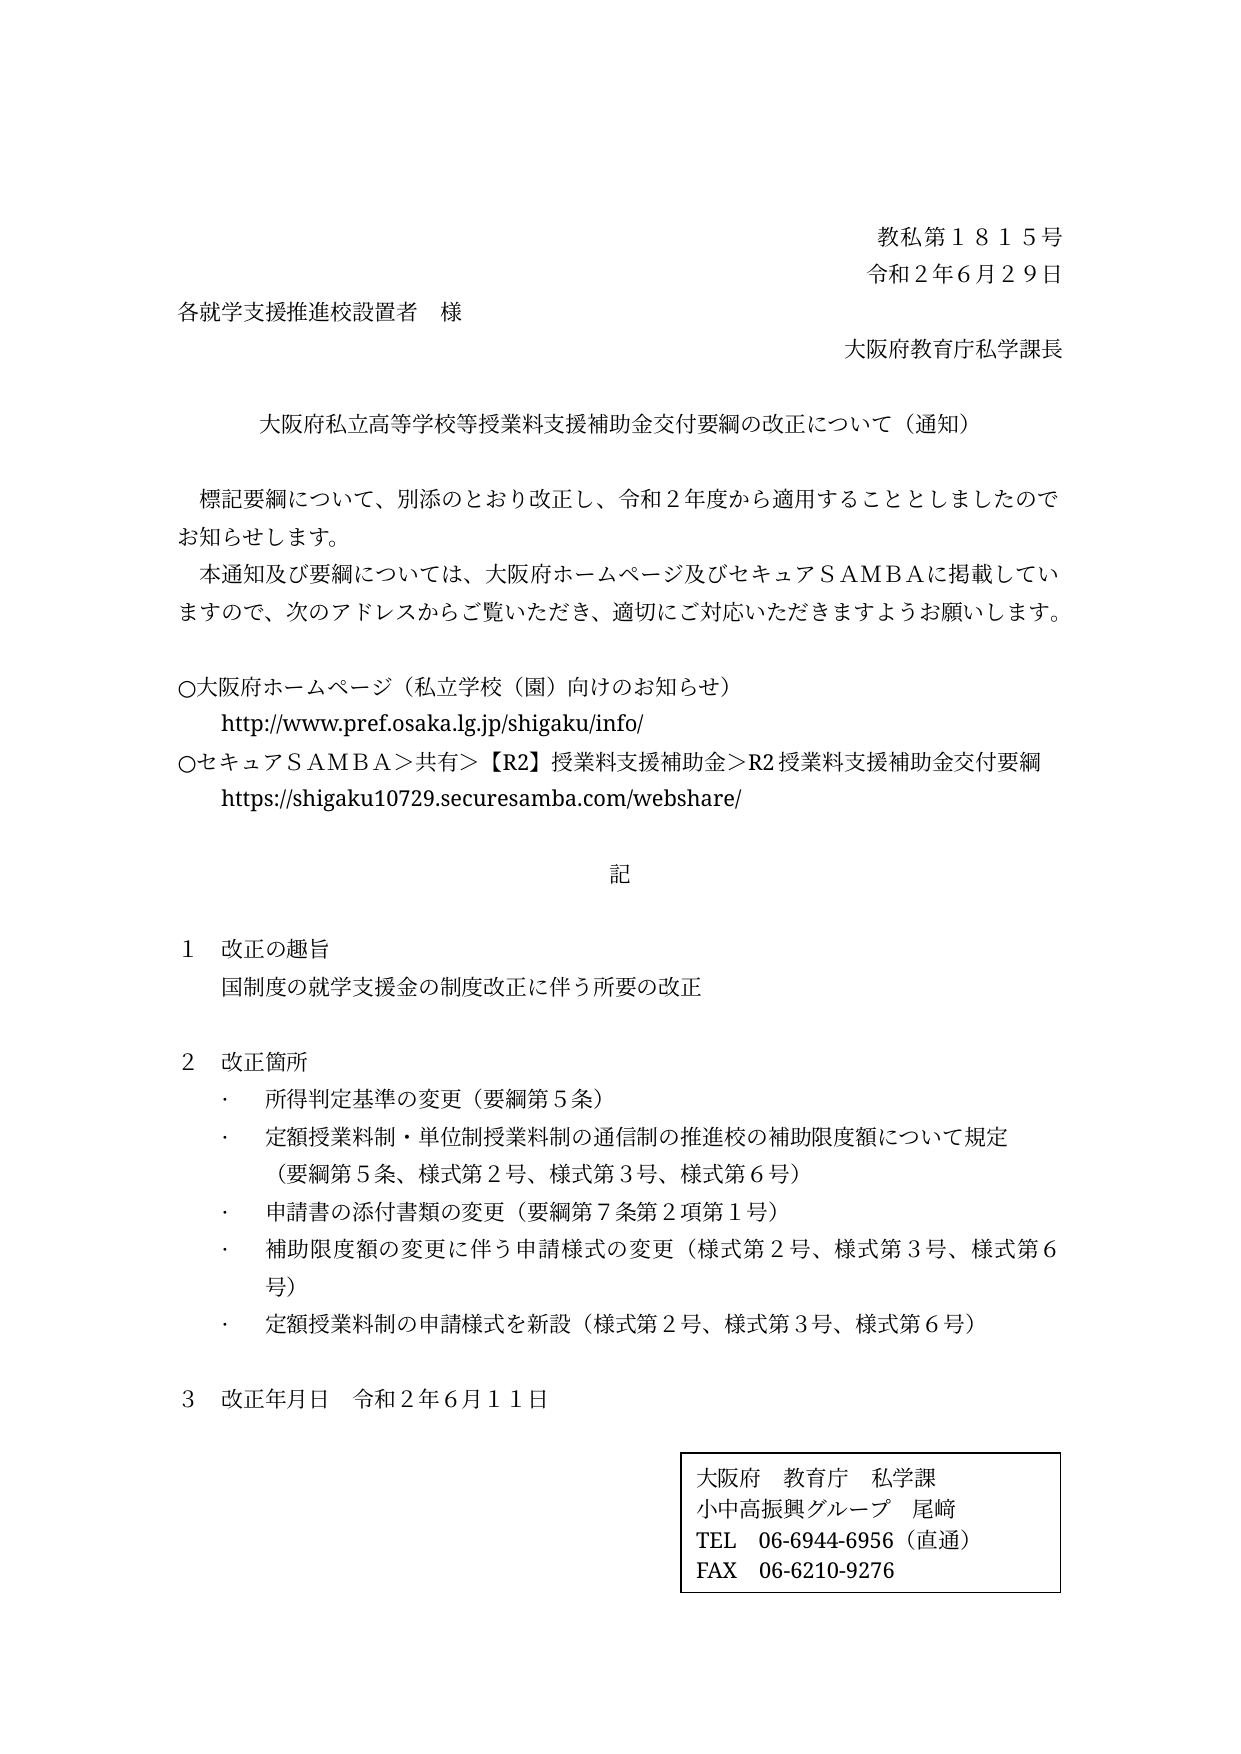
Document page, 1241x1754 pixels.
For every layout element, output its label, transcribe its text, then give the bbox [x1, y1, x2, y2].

list 補助限度額の変更に伴う申請様式の変更（様式第２号、様式第３号、様式第６号） [221, 1229, 1063, 1304]
list （要綱第５条、様式第２号、様式第３号、様式第６号） [221, 1154, 1063, 1192]
text 大阪府教育庁私学課長 [177, 329, 1063, 367]
text 記 [177, 854, 1063, 892]
text 標記要綱について、別添のとおり改正し、令和２年度から適用することとしましたのでお知らせします。 [177, 479, 1063, 554]
list 定額授業料制の申請様式を新設（様式第２号、様式第３号、様式第６号） [221, 1304, 1063, 1342]
text ２ 改正箇所 [177, 1042, 1063, 1079]
list 申請書の添付書類の変更（要綱第７条第２項第１号） [221, 1192, 1063, 1229]
text 令和２年６月２９日 [177, 254, 1063, 292]
text ○セキュアＳＡＭＢＡ＞共有＞【R2】授業料支援補助金＞R2授業料支援補助金交付要綱 [177, 742, 1063, 779]
text https://shigaku10729.securesamba.com/webshare/ [177, 779, 1063, 817]
text 各就学支援推進校設置者 様 [177, 292, 1063, 329]
text 教私第１８１５号 [177, 217, 1063, 254]
text http://www.pref.osaka.lg.jp/shigaku/info/ [177, 704, 1063, 742]
text ○大阪府ホームページ（私立学校（園）向けのお知らせ） [177, 667, 1063, 704]
text ３ 改正年月日 令和２年６月１１日 [177, 1379, 1063, 1417]
list 定額授業料制・単位制授業料制の通信制の推進校の補助限度額について規定 [221, 1117, 1063, 1154]
text 大阪府私立高等学校等授業料支援補助金交付要綱の改正について（通知） [177, 404, 1063, 442]
text １ 改正の趣旨 [177, 929, 1063, 967]
text 国制度の就学支援金の制度改正に伴う所要の改正 [177, 967, 1063, 1004]
text 本通知及び要綱については、大阪府ホームページ及びセキュアＳＡＭＢＡに掲載していますので、次のアドレスからご覧いただき、適切にご対応いただきますようお願いします。 [177, 554, 1063, 629]
list 所得判定基準の変更（要綱第５条） [221, 1079, 1063, 1117]
